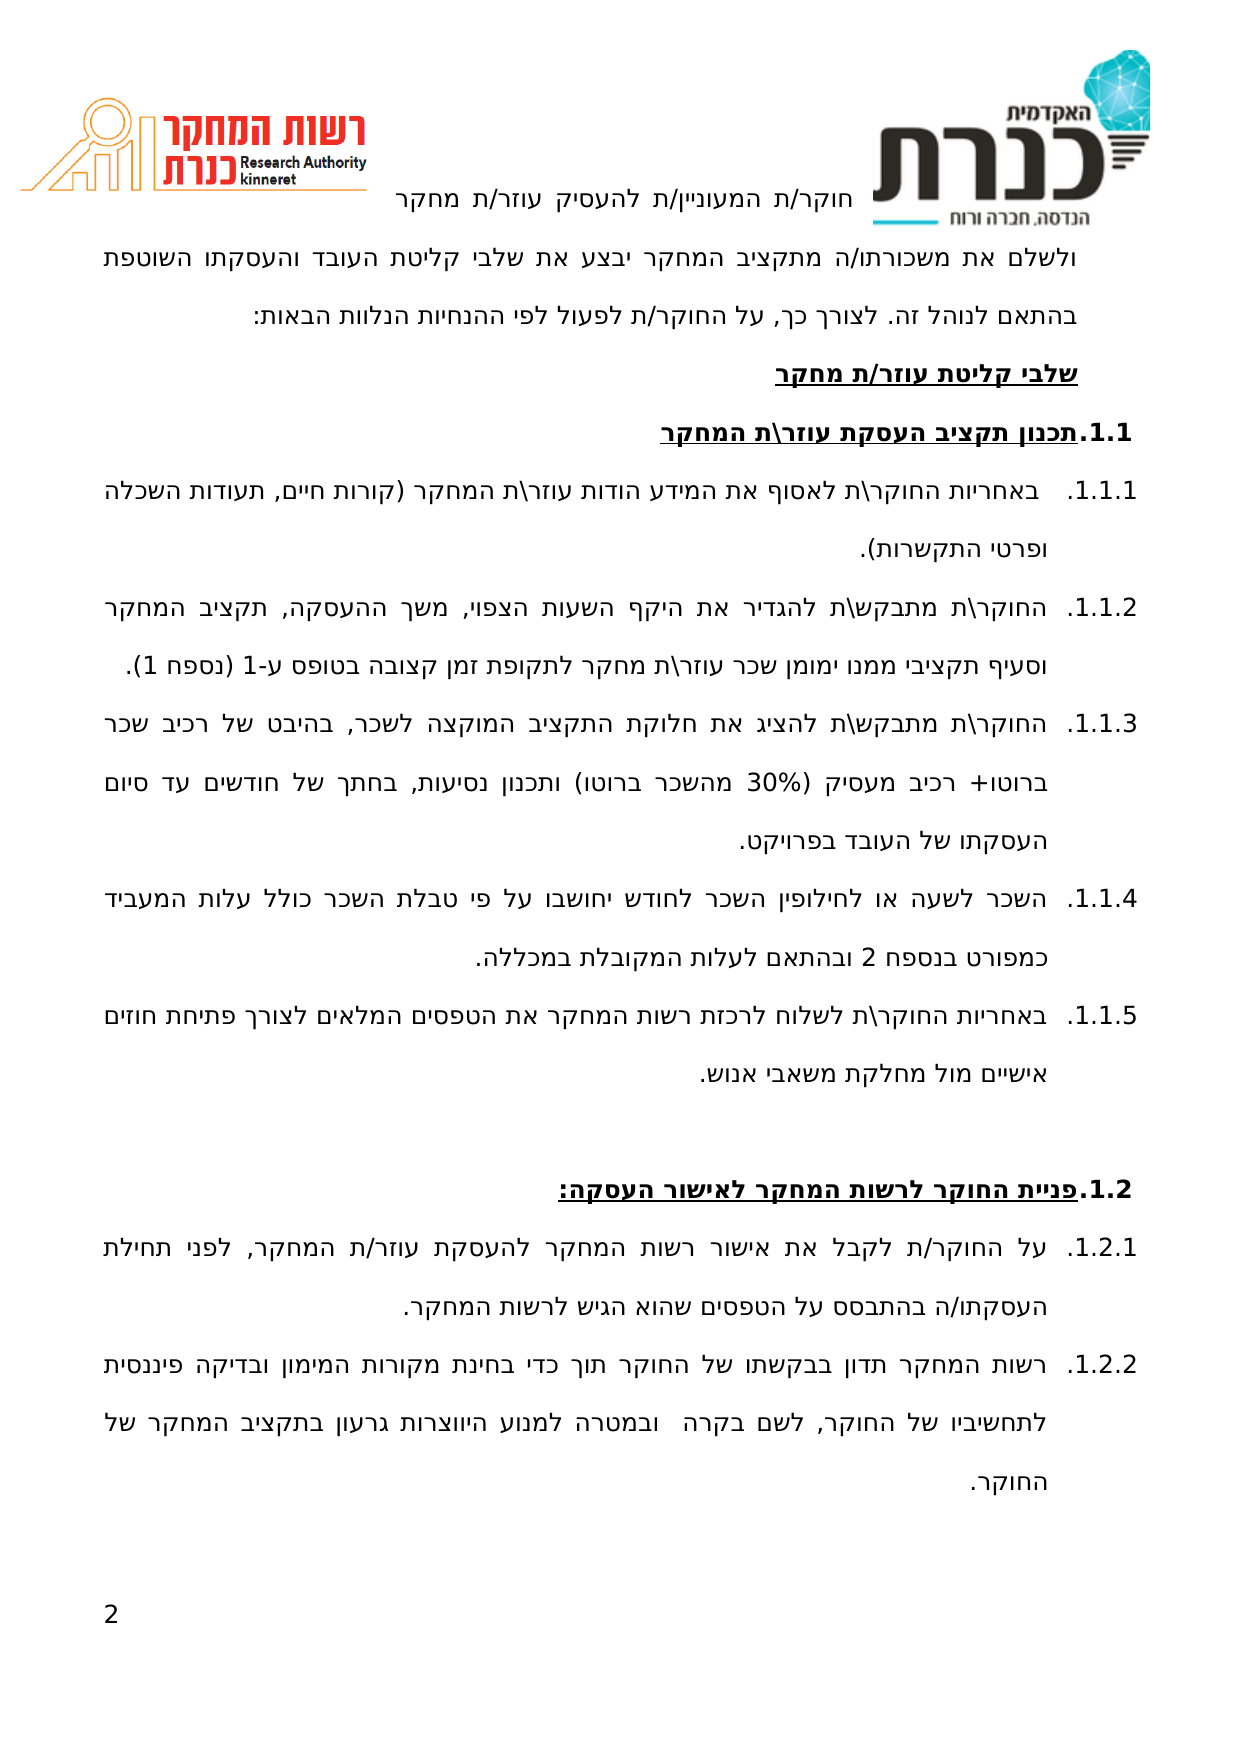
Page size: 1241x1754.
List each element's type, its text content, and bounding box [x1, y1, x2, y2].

picture [872, 50, 1151, 226]
list באחריות החוקר\ת לשלוח לרכזת רשות המחקר את הטפסים המלאים לצורך פתיחת חוזים אישיים מול מחלקת משאבי אנוש. [103, 1001, 1066, 1089]
list פניית החוקר לרשות המחקר לאישור העסקה: [103, 1175, 1079, 1204]
text שלבי קליטת עוזר/ת מחקר [103, 359, 1078, 389]
list החוקר\ת מתבקש\ת להגדיר את היקף השעות הצפוי, משך ההעסקה, תקציב המחקר וסעיף תקציבי ממנו ימומן שכר עוזר\ת מחקר לתקופת זמן קצובה בטופס ע-1 (נספח 1). [103, 593, 1066, 680]
list באחריות החוקר\ת לאסוף את המידע הודות עוזר\ת המחקר (קורות חיים, תעודות השכלה ופרטי התקשרות). [103, 476, 1066, 564]
list השכר לשעה או לחילופין השכר לחודש יחושבו על פי טבלת השכר כולל עלות המעביד כמפורט בנספח 2 ובהתאם לעלות המקובלת במכללה. [103, 884, 1066, 972]
list החוקר\ת מתבקש\ת להציג את חלוקת התקציב המוקצה לשכר, בהיבט של רכיב שכר ברוטו+ רכיב מעסיק (30% מהשכר ברוטו) ותכנון נסיעות, בחתך של חודשים עד סיום העסקתו של העובד בפרויקט. [103, 709, 1066, 855]
list תכנון תקציב העסקת עוזר\ת המחקר [103, 418, 1079, 447]
list על החוקר/ת לקבל את אישור רשות המחקר להעסקת עוזר/ת המחקר, לפני תחילת העסקתו/ה בהתבסס על הטפסים שהוא הגיש לרשות המחקר. [103, 1234, 1066, 1321]
list רשות המחקר תדון בבקשתו של החוקר תוך כדי בחינת מקורות המימון ובדיקה פיננסית לתחשיביו של החוקר, לשם בקרה ובמטרה למנוע היווצרות גרעון בתקציב המחקר של החוקר. [103, 1350, 1066, 1496]
text חוקר/ת המעוניין/ת להעסיק עוזר/ת מחקר ולשלם את משכורתו/ה מתקציב המחקר יבצע את שלבי קליטת העובד והעסקתו השוטפת בהתאם לנוהל זה. לצורך כך, על החוקר/ת לפעול לפי ההנחיות הנלוות הבאות: [103, 184, 1078, 330]
picture [10, 92, 377, 199]
